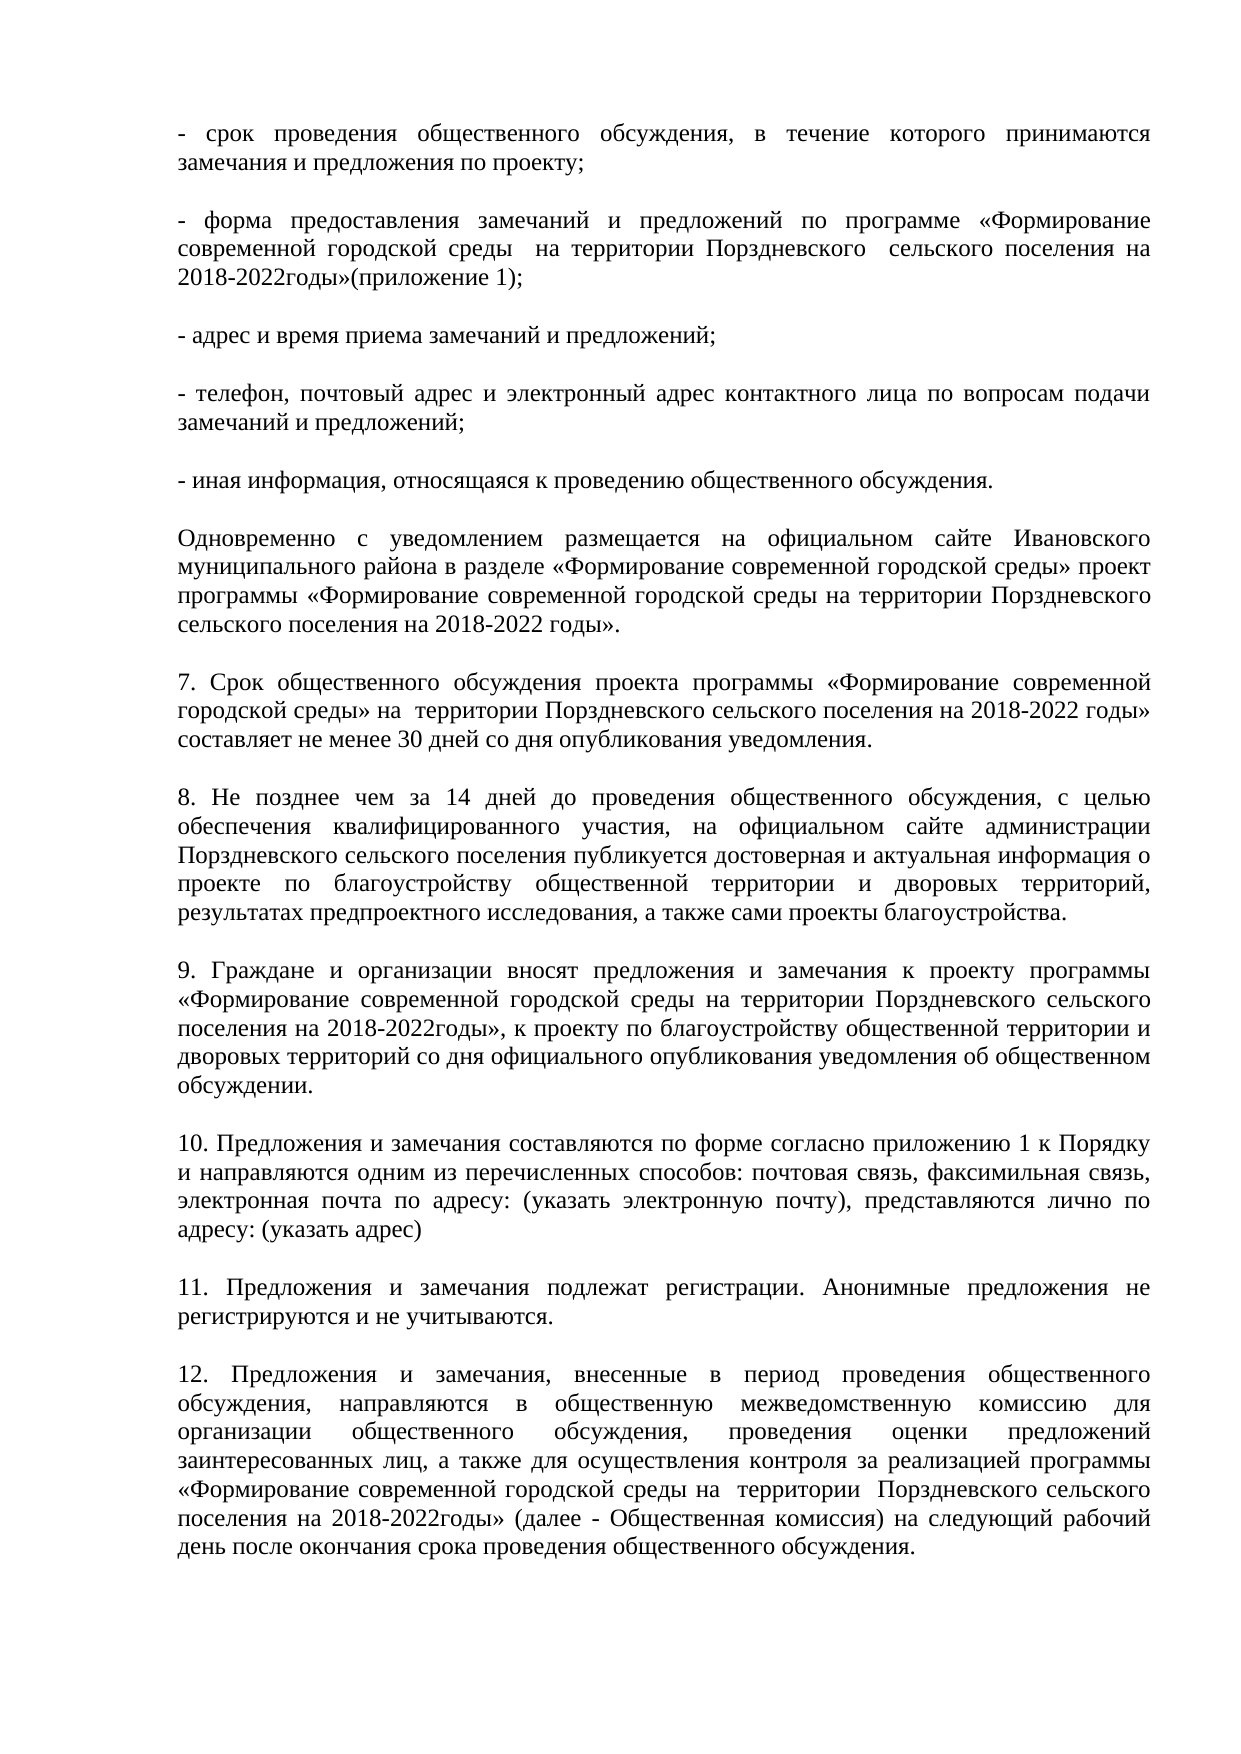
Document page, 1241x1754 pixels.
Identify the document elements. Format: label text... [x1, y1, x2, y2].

text - телефон, почтовый адрес и электронный адрес контактного лица по вопросам подачи замечаний и предложений; [177, 378, 1152, 436]
text - срок проведения общественного обсуждения, в течение которого принимаются замечания и предложения по проекту; [177, 118, 1152, 176]
text 9. Граждане и организации вносят предложения и замечания к проекту программы «Формирование современной городской среды на территории Порздневского сельского поселения на 2018-2022годы», к проекту по благоустройству общественной территории и дворовых территорий со дня официального опубликования уведомления об общественном обсуждении. [177, 955, 1152, 1099]
text Одновременно с уведомлением размещается на официальном сайте Ивановского муниципального района в разделе «Формирование современной городской среды» проект программы «Формирование современной городской среды на территории Порздневского сельского поселения на 2018-2022 годы». [177, 523, 1152, 638]
text - адрес и время приема замечаний и предложений; [177, 320, 1152, 349]
text 8. Не позднее чем за 14 дней до проведения общественного обсуждения, с целью обеспечения квалифицированного участия, на официальном сайте администрации Порздневского сельского поселения публикуется достоверная и актуальная информация о проекте по благоустройству общественной территории и дворовых территорий, результатах предпроектного исследования, а также сами проекты благоустройства. [177, 782, 1152, 926]
text 10. Предложения и замечания составляются по форме согласно приложению 1 к Порядку и направляются одним из перечисленных способов: почтовая связь, факсимильная связь, электронная почта по адресу: (указать электронную почту), представляются лично по адресу: (указать адрес) [177, 1128, 1152, 1243]
text 7. Срок общественного обсуждения проекта программы «Формирование современной городской среды» на территории Порздневского сельского поселения на 2018-2022 годы» составляет не менее 30 дней со дня опубликования уведомления. [177, 667, 1152, 753]
text 12. Предложения и замечания, внесенные в период проведения общественного обсуждения, направляются в общественную межведомственную комиссию для организации общественного обсуждения, проведения оценки предложений заинтересованных лиц, а также для осуществления контроля за реализацией программы «Формирование современной городской среды на территории Порздневского сельского поселения на 2018-2022годы» (далее - Общественная комиссия) на следующий рабочий день после окончания срока проведения общественного обсуждения. [177, 1359, 1152, 1560]
text - форма предоставления замечаний и предложений по программе «Формирование современной городской среды на территории Порздневского сельского поселения на 2018-2022годы»(приложение 1); [177, 205, 1152, 291]
text - иная информация, относящаяся к проведению общественного обсуждения. [177, 465, 1152, 493]
text 11. Предложения и замечания подлежат регистрации. Анонимные предложения не регистрируются и не учитываются. [177, 1272, 1152, 1330]
